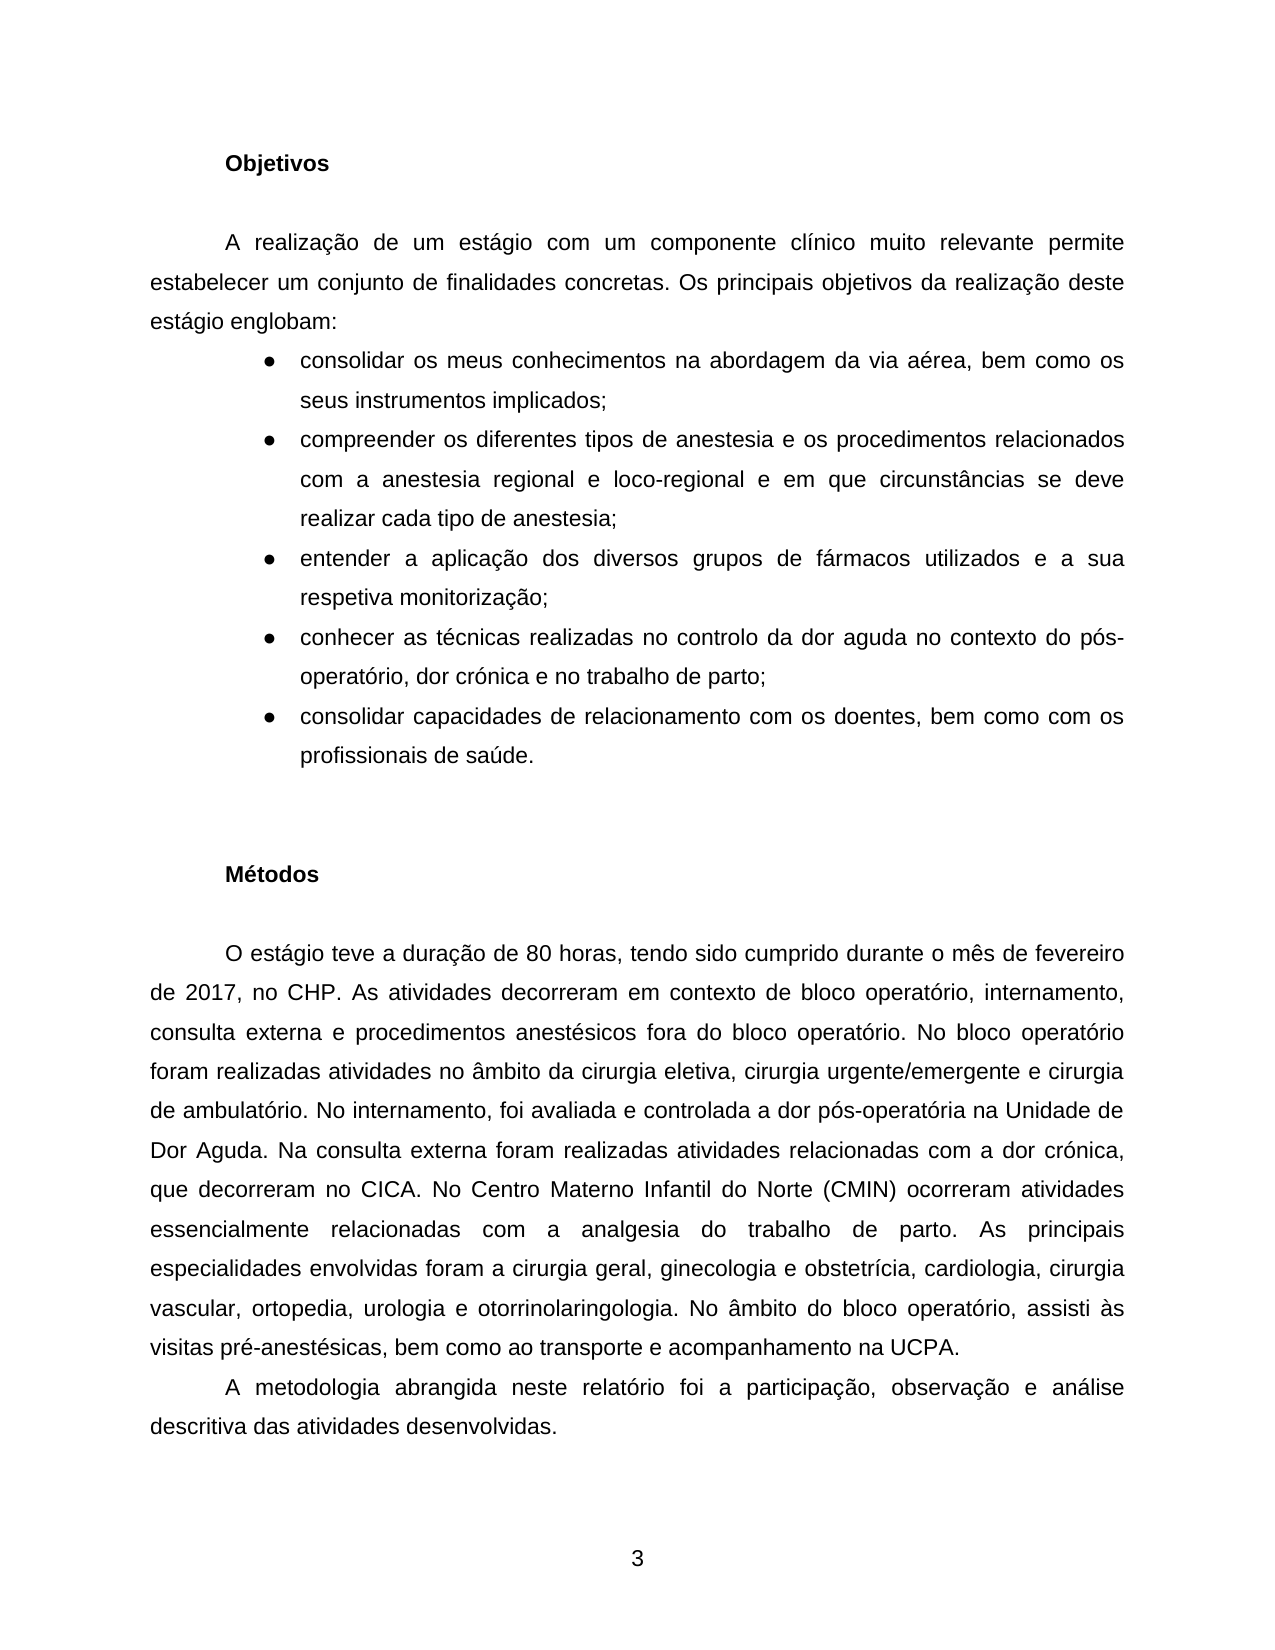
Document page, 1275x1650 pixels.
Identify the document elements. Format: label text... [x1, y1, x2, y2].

list conhecer as técnicas realizadas no controlo da dor aguda no contexto do pós-operatório, dor crónica e no trabalho de parto; [262, 624, 1125, 689]
text Métodos [150, 861, 1125, 887]
text Objetivos [150, 150, 1125, 176]
text A realização de um estágio com um componente clínico muito relevante permite estabelecer um conjunto de finalidades concretas. Os principais objetivos da realização deste estágio englobam: [150, 229, 1125, 334]
list compreender os diferentes tipos de anestesia e os procedimentos relacionados com a anestesia regional e loco-regional e em que circunstâncias se deve realizar cada tipo de anestesia; [262, 426, 1125, 532]
list consolidar capacidades de relacionamento com os doentes, bem como com os profissionais de saúde. [262, 703, 1125, 768]
text A metodologia abrangida neste relatório foi a participação, observação e análise descritiva das atividades desenvolvidas. [150, 1374, 1125, 1440]
list entender a aplicação dos diversos grupos de fármacos utilizados e a sua respetiva monitorização; [262, 545, 1125, 611]
text O estágio teve a duração de 80 horas, tendo sido cumprido durante o mês de fevereiro de 2017, no CHP. As atividades decorreram em contexto de bloco operatório, internamento, consulta externa e procedimentos anestésicos fora do bloco operatório. No bloco operatório foram realizadas atividades no âmbito da cirurgia eletiva, cirurgia urgente/emergente e cirurgia de ambulatório. No internamento, foi avaliada e controlada a dor pós-operatória na Unidade de Dor Aguda. Na consulta externa foram realizadas atividades relacionadas com a dor crónica, que decorreram no CICA. No Centro Materno Infantil do Norte (CMIN) ocorreram atividades essencialmente relacionadas com a analgesia do trabalho de parto. As principais especialidades envolvidas foram a cirurgia geral, ginecologia e obstetrícia, cardiologia, cirurgia vascular, ortopedia, urologia e otorrinolaringologia. No âmbito do bloco operatório, assisti às visitas pré-anestésicas, bem como ao transporte e acompanhamento na UCPA. [150, 939, 1125, 1361]
list consolidar os meus conhecimentos na abordagem da via aérea, bem como os seus instrumentos implicados; [262, 347, 1125, 413]
